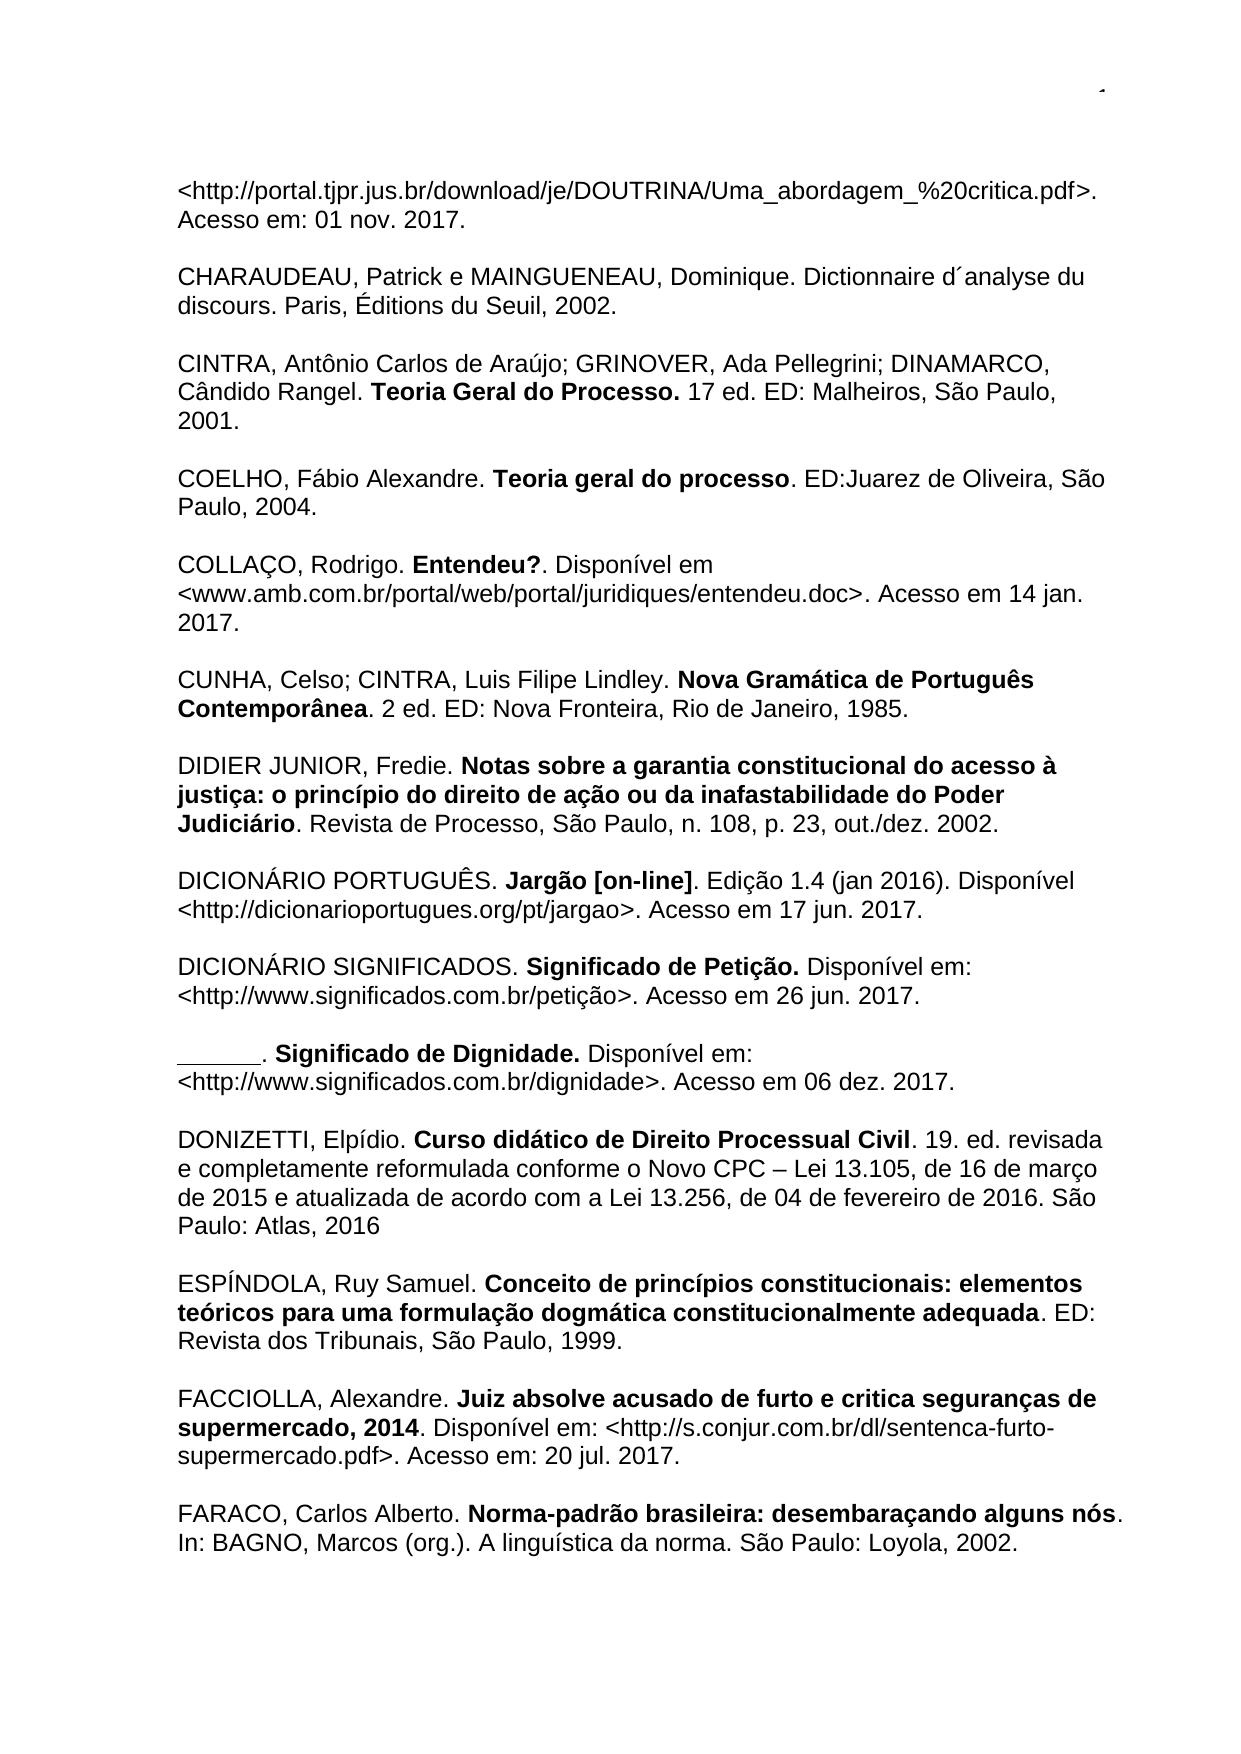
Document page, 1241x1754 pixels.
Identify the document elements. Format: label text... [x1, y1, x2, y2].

text CUNHA, Celso; CINTRA, Luis Filipe Lindley. Nova Gramática de Português Contemporânea. 2 ed. ED: Nova Fronteira, Rio de Janeiro, 1985. [177, 665, 1215, 722]
text FACCIOLLA, Alexandre. Juiz absolve acusado de furto e critica seguranças de supermercado, 2014. Disponível em: <http://s.conjur.com.br/dl/sentenca-furto- supermercado.pdf>. Acesso em: 20 jul. 2017. [177, 1384, 1215, 1470]
text FARACO, Carlos Alberto. Norma-padrão brasileira: desembaraçando alguns nós. In: BAGNO, Marcos (org.). A linguística da norma. São Paulo: Loyola, 2002. [177, 1499, 1146, 1556]
text CINTRA, Antônio Carlos de Araújo; GRINOVER, Ada Pellegrini; DINAMARCO, Cândido Rangel. Teoria Geral do Processo. 17 ed. ED: Malheiros, São Paulo, 2001. [177, 349, 1072, 435]
text <http://dicionarioportugues.org/pt/jargao>. Acesso em 17 jun. 2017. [177, 895, 1215, 924]
text . Significado de Dignidade. Disponível em: [177, 1039, 1215, 1067]
text <www.amb.com.br/portal/web/portal/juridiques/entendeu.doc>. Acesso em 14 jan. 2017. [177, 579, 1123, 636]
text DICIONÁRIO PORTUGUÊS. Jargão [on-line]. Edição 1.4 (jan 2016). Disponível [177, 866, 1215, 895]
text <http://www.significados.com.br/petição>. Acesso em 26 jun. 2017. [177, 981, 1215, 1010]
text <http://portal.tjpr.jus.br/download/je/DOUTRINA/Uma_abordagem_%20critica.pdf>. Acesso em: 01 nov. 2017. [177, 176, 1123, 234]
text <http://www.significados.com.br/dignidade>. Acesso em 06 dez. 2017. [177, 1067, 1215, 1096]
text DIDIER JUNIOR, Fredie. Notas sobre a garantia constitucional do acesso à justiça: o princípio do direito de ação ou da inafastabilidade do Poder Judiciário. Revista de Processo, São Paulo, n. 108, p. 23, out./dez. 2002. [177, 751, 1123, 837]
text DONIZETTI, Elpídio. Curso didático de Direito Processual Civil. 19. ed. revisada e completamente reformulada conforme o Novo CPC – Lei 13.105, de 16 de março de 2015 e atualizada de acordo com a Lei 13.256, de 04 de fevereiro de 2016. São Paulo: Atlas, 2016 [177, 1125, 1113, 1240]
text ESPÍNDOLA, Ruy Samuel. Conceito de princípios constitucionais: elementos teóricos para uma formulação dogmática constitucionalmente adequada. ED: Revista dos Tribunais, São Paulo, 1999. [177, 1269, 1097, 1355]
text DICIONÁRIO SIGNIFICADOS. Significado de Petição. Disponível em: [177, 952, 1215, 981]
text COELHO, Fábio Alexandre. Teoria geral do processo. ED:Juarez de Oliveira, São Paulo, 2004. [177, 464, 1123, 521]
text CHARAUDEAU, Patrick e MAINGUENEAU, Dominique. Dictionnaire d´analyse du discours. Paris, Éditions du Seuil, 2002. [177, 262, 1088, 320]
text COLLAÇO, Rodrigo. Entendeu?. Disponível em [177, 550, 1215, 579]
